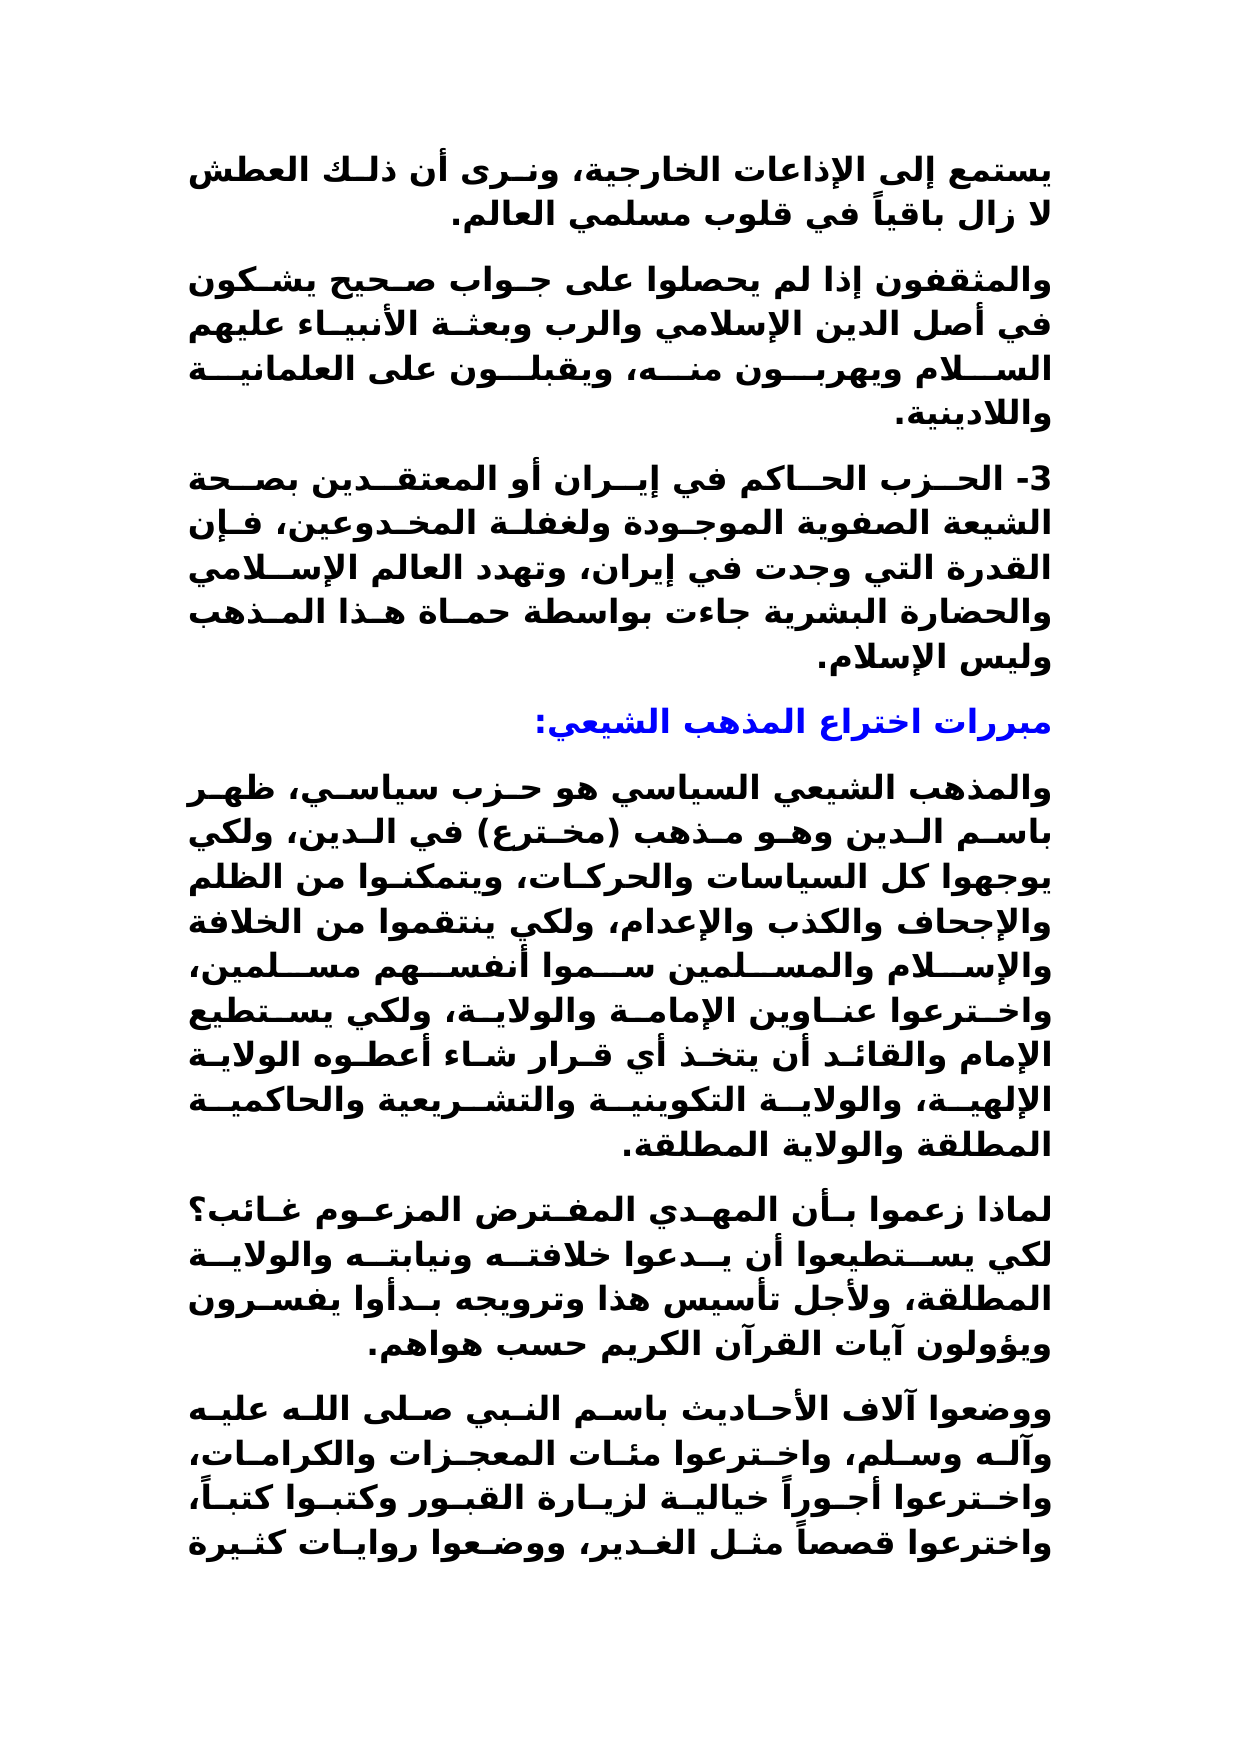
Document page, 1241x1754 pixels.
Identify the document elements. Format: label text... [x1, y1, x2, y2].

text والمثقفون إذا لم يحصلوا على جواب صحيح يشكون في أصل الدين الإسلامي والرب وبعثة الأنبياء عليهم السلام ويهربون منه، ويقبلون على العلمانية واللادينية. [187, 260, 1053, 433]
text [187, 150, 1053, 233]
text والمذهب الشيعي السياسي هو حزب سياسي، ظهر باسم الدين وهو مذهب (مخترع) في الدين، ولكي يوجهوا كل السياسات والحركات، ويتمكنوا من الظلم والإجحاف والكذب والإعدام، ولكي ينتقموا من الخلافة والإسلام والمسلمين سموا أنفسهم مسلمين، واخترعوا عناوين الإمامة والولاية، ولكي يستطيع الإمام والقائد أن يتخذ أي قرار شاء أعطوه الولاية الإلهية، والولاية التكوينية والتشريعية والحاكمية المطلقة والولاية المطلقة. [187, 768, 1053, 1164]
text مبررات اختراع المذهب الشيعي: [187, 703, 1053, 742]
text لماذا زعموا بأن المهدي المفترض المزعوم غائب؟ لكي يستطيعوا أن يدعوا خلافته ونيابته والولاية المطلقة، ولأجل تأسيس هذا وترويجه بدأوا يفسرون ويؤولون آيات القرآن الكريم حسب هواهم. [187, 1190, 1053, 1363]
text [187, 1389, 1053, 1562]
text 3- الحزب الحاكم في إيران أو المعتقدين بصحة الشيعة الصفوية الموجودة ولغفلة المخدوعين، فإن القدرة التي وجدت في إيران، وتهدد العالم الإسلامي والحضارة البشرية جاءت بواسطة حماة هذا المذهب وليس الإسلام. [187, 459, 1053, 676]
